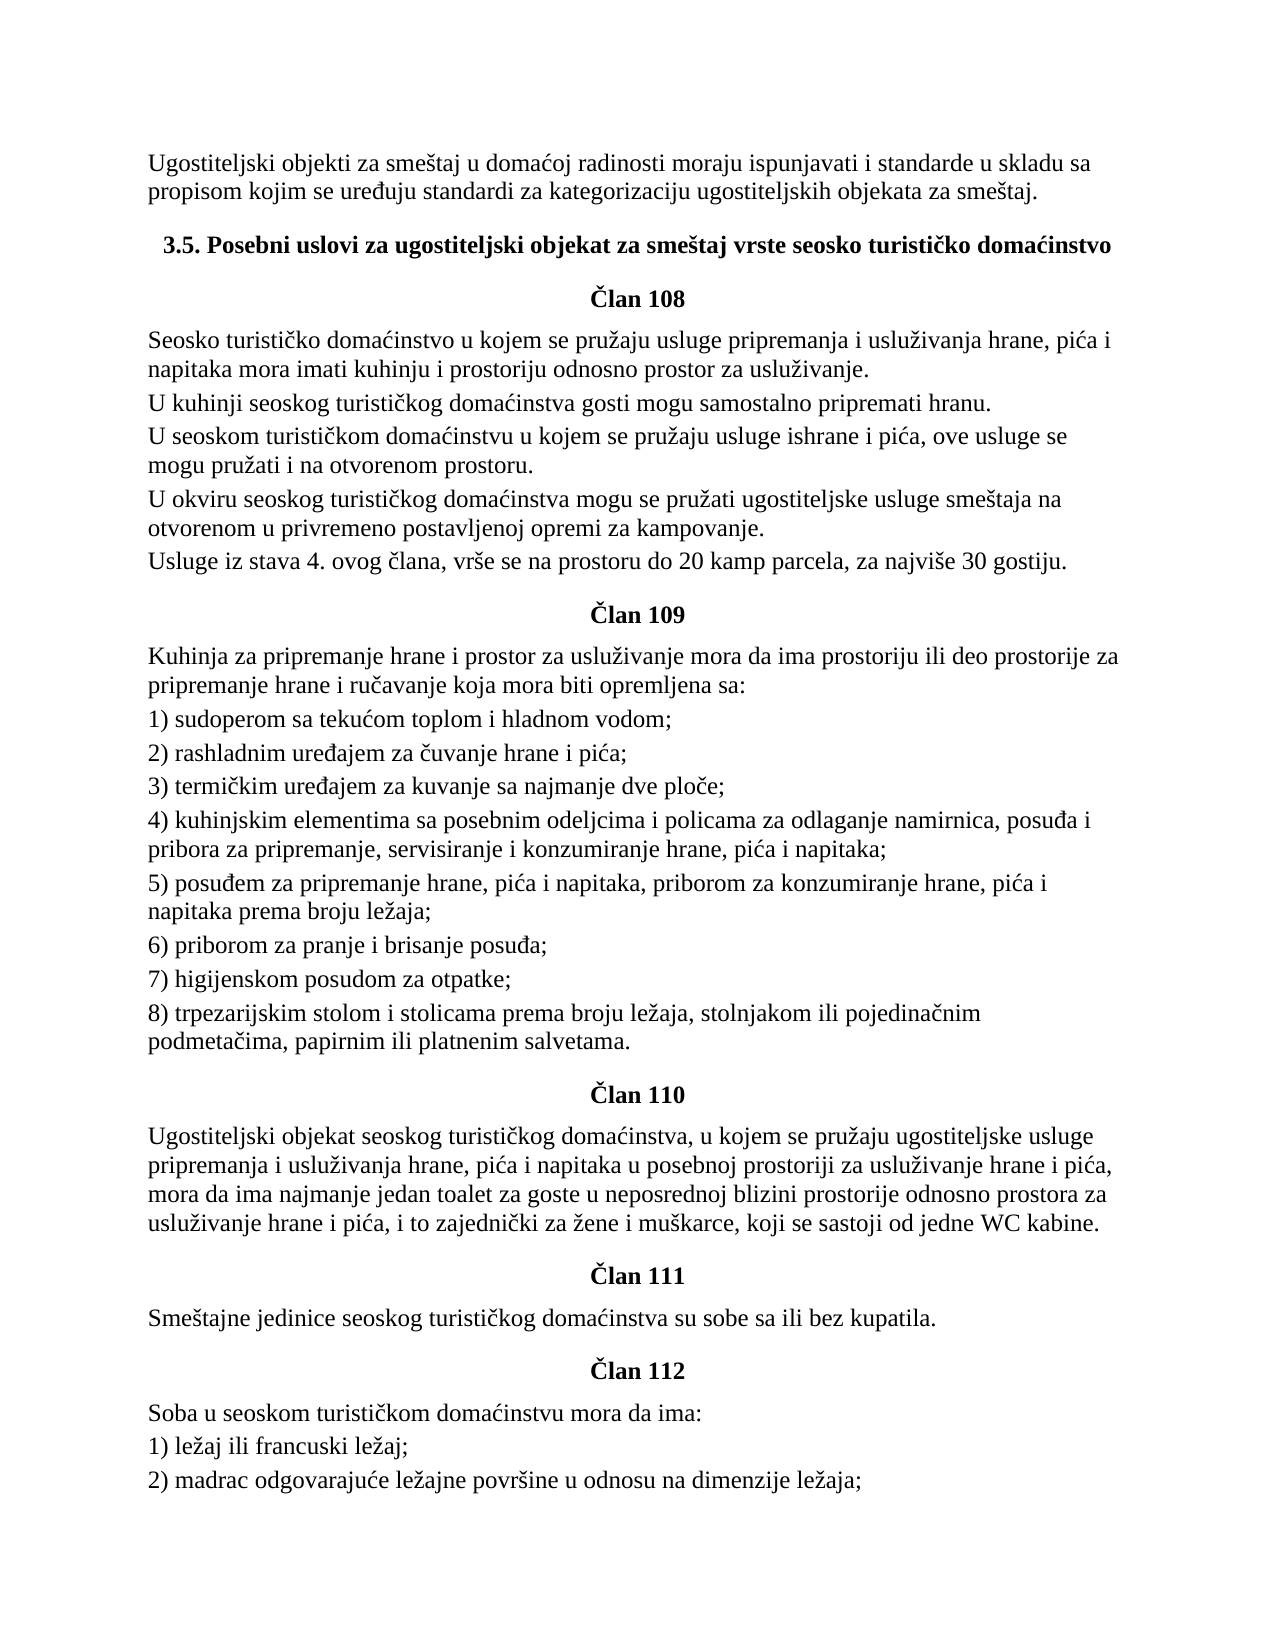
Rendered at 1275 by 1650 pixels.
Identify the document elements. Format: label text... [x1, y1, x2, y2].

text Član 110 [148, 1080, 1127, 1109]
text 1) sudoperom sa tekućom toplom i hladnom vodom; [148, 704, 1127, 733]
text Smeštajne jedinice seoskog turističkog domaćinstva su sobe sa ili bez kupatila. [148, 1303, 1127, 1331]
text U kuhinji seoskog turističkog domaćinstva gosti mogu samostalno pripremati hranu. [148, 388, 1127, 416]
text Usluge iz stava 4. ovog člana, vrše se na prostoru do 20 kamp parcela, za najviše 30 gostiju. [148, 546, 1127, 575]
text Član 109 [148, 600, 1127, 629]
text 1) ležaj ili francuski ležaj; [148, 1431, 1127, 1460]
text 3.5. Posebni uslovi za ugostiteljski objekat za smeštaj vrste seosko turističko domaćinstvo [148, 230, 1127, 259]
text 2) rashladnim uređajem za čuvanje hrane i pića; [148, 738, 1127, 766]
text Seosko turističko domaćinstvo u kojem se pružaju usluge pripremanja i usluživanja hrane, pića i napitaka mora imati kuhinju i prostoriju odnosno prostor za usluživanje. [148, 325, 1127, 383]
text 3) termičkim uređajem za kuvanje sa najmanje dve ploče; [148, 771, 1127, 800]
text U seoskom turističkom domaćinstvu u kojem se pružaju usluge ishrane i pića, ove usluge se mogu pružati i na otvorenom prostoru. [148, 421, 1127, 479]
text Član 112 [148, 1356, 1127, 1385]
text Ugostiteljski objekat seoskog turističkog domaćinstva, u kojem se pružaju ugostiteljske usluge pripremanja i usluživanja hrane, pića i napitaka u posebnoj prostoriji za usluživanje hrane i pića, mora da ima najmanje jedan toalet za goste u neposrednoj blizini prostorije odnosno prostora za usluživanje hrane i pića, i to zajednički za žene i muškarce, koji se sastoji od jedne WC kabine. [148, 1121, 1127, 1236]
text Član 111 [148, 1261, 1127, 1290]
text 4) kuhinjskim elementima sa posebnim odeljcima i policama za odlaganje namirnica, posuđa i pribora za pripremanje, servisiranje i konzumiranje hrane, pića i napitaka; [148, 805, 1127, 863]
text Kuhinja za pripremanje hrane i prostor za usluživanje mora da ima prostoriju ili deo prostorije za pripremanje hrane i ručavanje koja mora biti opremljena sa: [148, 641, 1127, 699]
text Soba u seoskom turističkom domaćinstvu mora da ima: [148, 1398, 1127, 1426]
text 7) higijenskom posudom za otpatke; [148, 964, 1127, 993]
text 2) madrac odgovarajuće ležajne površine u odnosu na dimenzije ležaja; [148, 1465, 1127, 1494]
text Ugostiteljski objekti za smeštaj u domaćoj radinosti moraju ispunjavati i standarde u skladu sa propisom kojim se uređuju standardi za kategorizaciju ugostiteljskih objekata za smeštaj. [148, 148, 1127, 205]
text Član 108 [148, 284, 1127, 313]
text 6) priborom za pranje i brisanje posuđa; [148, 930, 1127, 959]
text 5) posuđem za pripremanje hrane, pića i napitaka, priborom za konzumiranje hrane, pića i napitaka prema broju ležaja; [148, 868, 1127, 925]
text U okviru seoskog turističkog domaćinstva mogu se pružati ugostiteljske usluge smeštaja na otvorenom u privremeno postavljenoj opremi za kampovanje. [148, 484, 1127, 541]
text 8) trpezarijskim stolom i stolicama prema broju ležaja, stolnjakom ili pojedinačnim podmetačima, papirnim ili platnenim salvetama. [148, 998, 1127, 1055]
